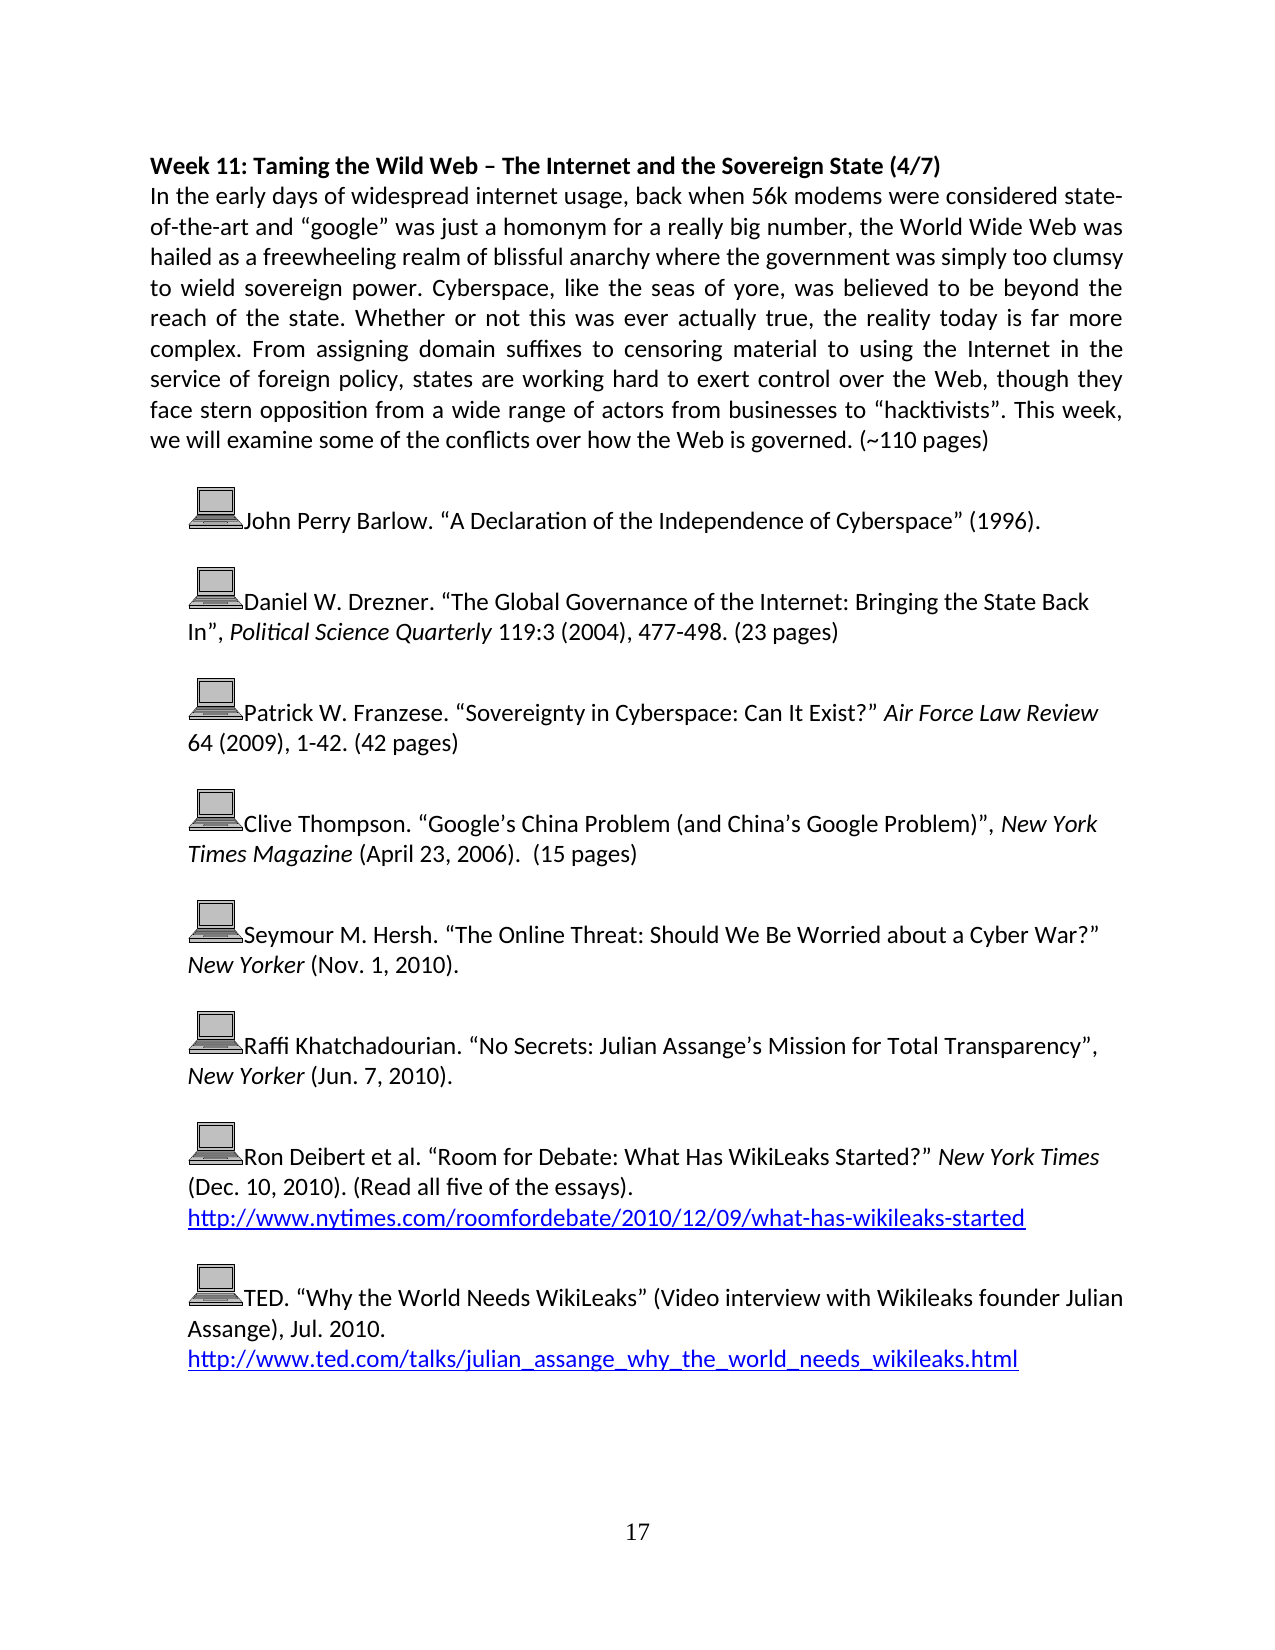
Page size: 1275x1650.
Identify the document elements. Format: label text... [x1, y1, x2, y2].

text Patrick W. Franzese. “Sovereignty in Cyberspace: Can It Exist?” Air Force Law Review 64 (2009), 1-42. (42 pages) [187, 677, 1125, 758]
text Week 11: Taming the Wild Web – The Internet and the Sovereign State (4/7) [150, 150, 1125, 181]
text John Perry Barlow. “A Declaration of the Independence of Cyberspace” (1996). [187, 486, 1125, 536]
text Daniel W. Drezner. “The Global Governance of the Internet: Bringing the State Back In”, Political Science Quarterly 119:3 (2004), 477-498. (23 pages) [187, 566, 1125, 647]
text Raffi Khatchadourian. “No Secrets: Julian Assange’s Mission for Total Transparency”, New Yorker (Jun. 7, 2010). [187, 1010, 1125, 1091]
text Clive Thompson. “Google’s China Problem (and China’s Google Problem)”, New York Times Magazine (April 23, 2006). (15 pages) [187, 788, 1125, 869]
text Seymour M. Hersh. “The Online Threat: Should We Be Worried about a Cyber War?” New Yorker (Nov. 1, 2010). [187, 899, 1125, 980]
text In the early days of widespread internet usage, back when 56k modems were considered state-of-the-art and “google” was just a homonym for a really big number, the World Wide Web was hailed as a freewheeling realm of blissful anarchy where the government was simply too clumsy to wield sovereign power. Cyberspace, like the seas of yore, was believed to be beyond the reach of the state. Whether or not this was ever actually true, the reality today is far more complex. From assigning domain suffixes to censoring material to using the Internet in the service of foreign policy, states are working hard to exert control over the Web, though they face stern opposition from a wide range of actors from businesses to “hacktivists”. This week, we will examine some of the conflicts over how the Web is governed. (~110 pages) [150, 181, 1125, 455]
text Ron Deibert et al. “Room for Debate: What Has WikiLeaks Started?” New York Times (Dec. 10, 2010). (Read all five of the essays). http://www.nytimes.com/roomfordebate/2010/12/09/what-has-wikileaks-started [187, 1121, 1125, 1232]
text TED. “Why the World Needs WikiLeaks” (Video interview with Wikileaks founder Julian Assange), Jul. 2010. http://www.ted.com/talks/julian_assange_why_the_world_needs_wikileaks.html [187, 1263, 1125, 1374]
